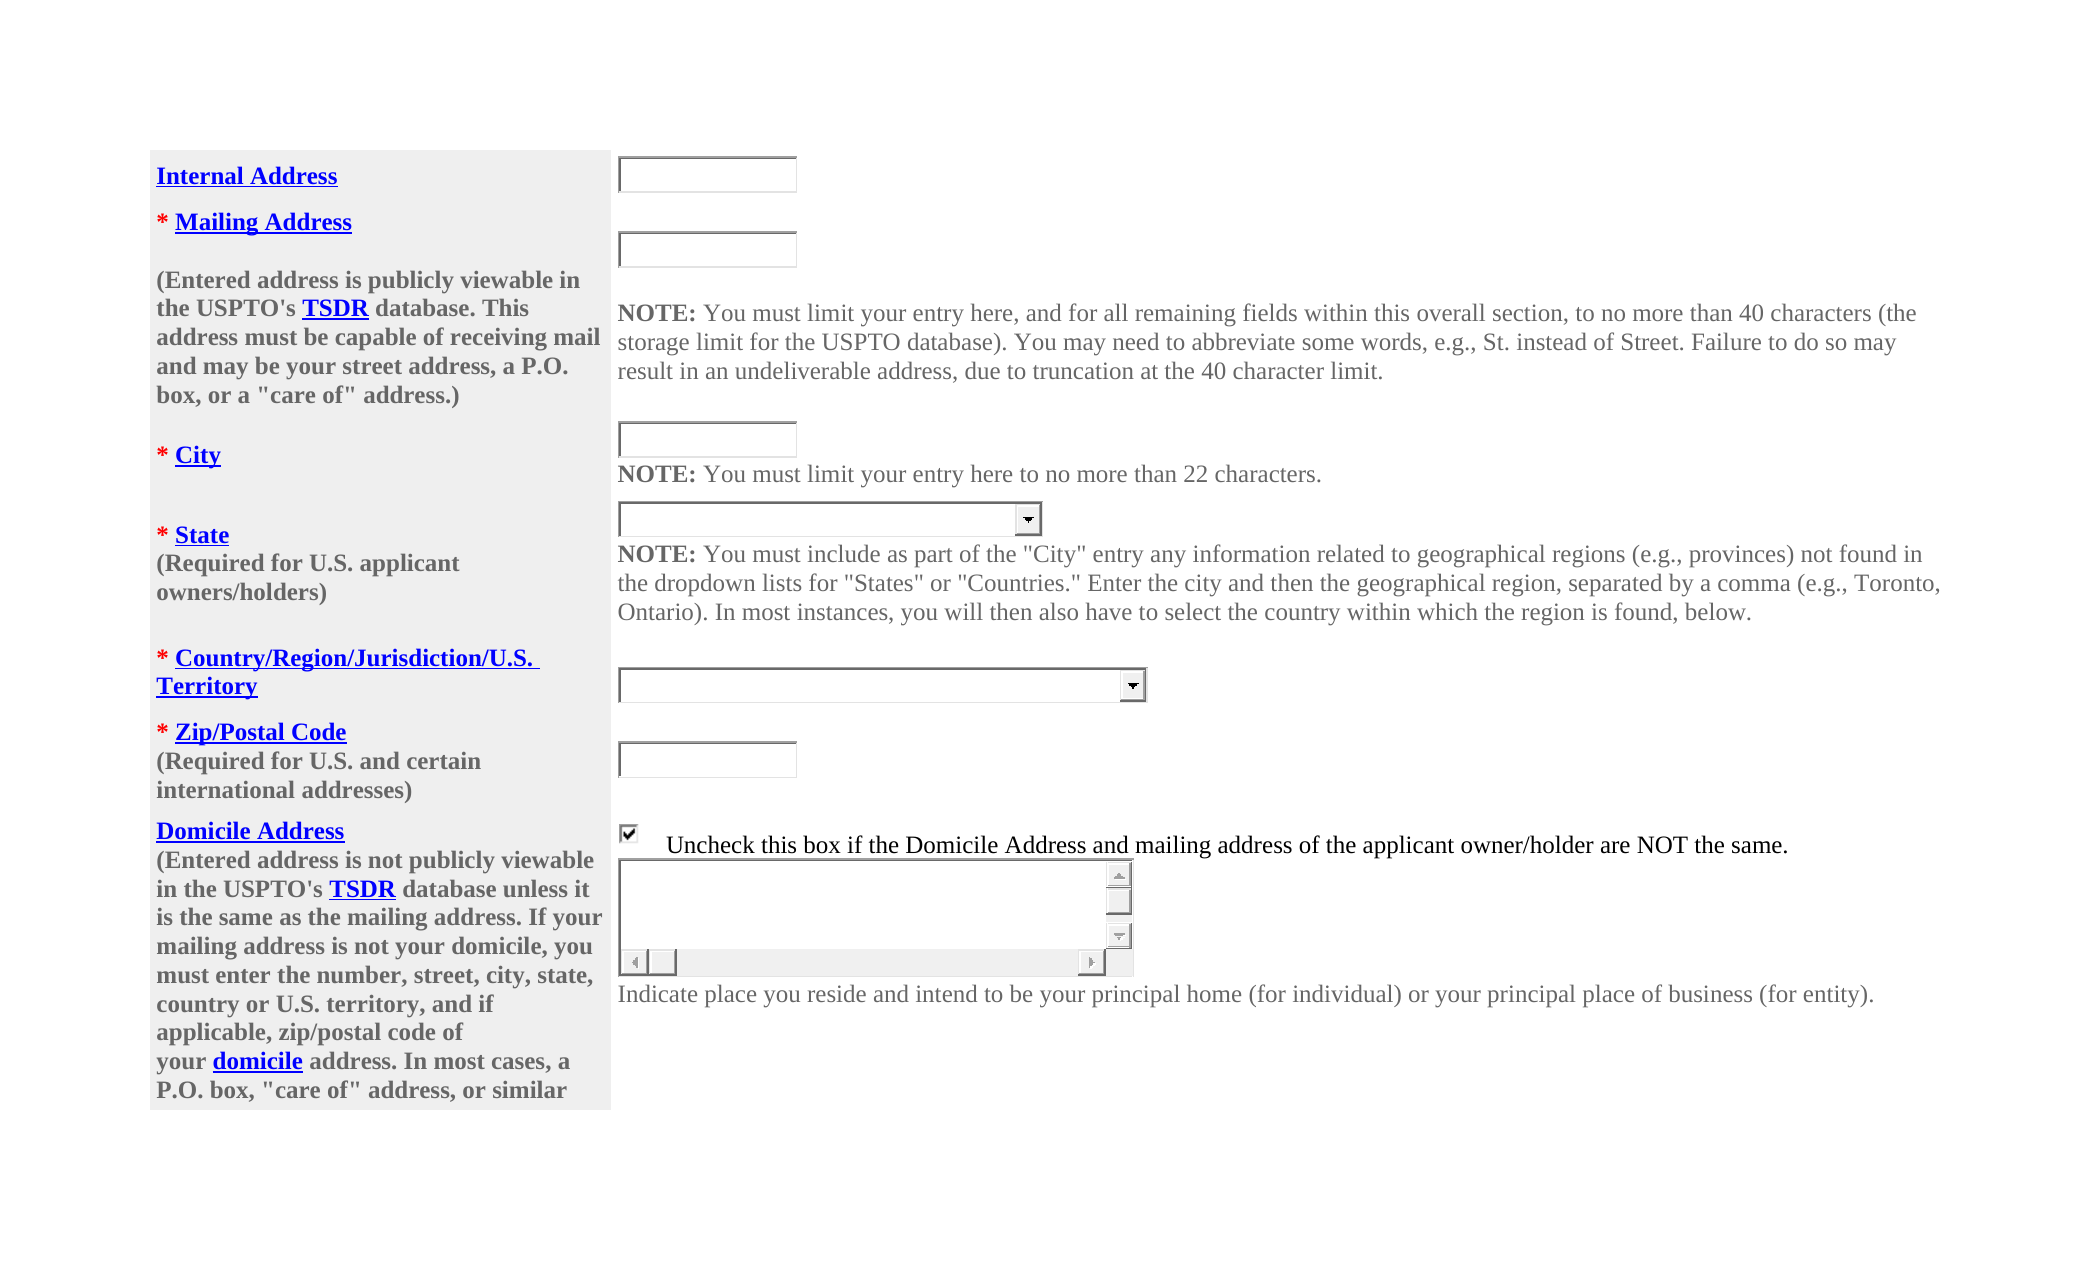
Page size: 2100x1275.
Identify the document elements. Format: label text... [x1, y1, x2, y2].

table_cell * Mailing Address (Entered address is publicly viewable in the USPTO's TSDR database. This address must be capable of receiving mail and may be your street address, a P.O. box, or a "care of" address.) [150, 201, 611, 415]
table_cell NOTE: You must include as part of the "City" entry any information related to geographical regions (e.g., provinces) not found in the dropdown lists for "States" or "Countries." Enter the city and then the geographical region, separated by a comma (e.g., Toronto, Ontario). In most instances, you will then also have to select the country within which the region is found, below. [611, 494, 1950, 632]
table_cell NOTE: You must limit your entry here, and for all remaining fields within this overall section, to no more than 40 characters (the storage limit for the USPTO database). You may need to abbreviate some words, e.g., St. instead of Street. Failure to do so may result in an undeliverable address, due to truncation at the 40 character limit. [611, 201, 1950, 415]
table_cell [611, 810, 1950, 1110]
table_cell * City [150, 415, 611, 494]
table_cell * Zip/Postal Code (Required for U.S. and certain international addresses) [150, 711, 611, 810]
table_cell [611, 711, 1950, 810]
table_cell Internal Address [150, 150, 611, 201]
table_cell * Country/Region/Jurisdiction/U.S. Territory [150, 632, 611, 711]
table_cell * State (Required for U.S. applicant owners/holders) [150, 494, 611, 632]
table_cell [611, 632, 1950, 711]
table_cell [150, 810, 611, 1110]
table_cell NOTE: You must limit your entry here to no more than 22 characters. [611, 415, 1950, 494]
table_cell [611, 150, 1950, 201]
